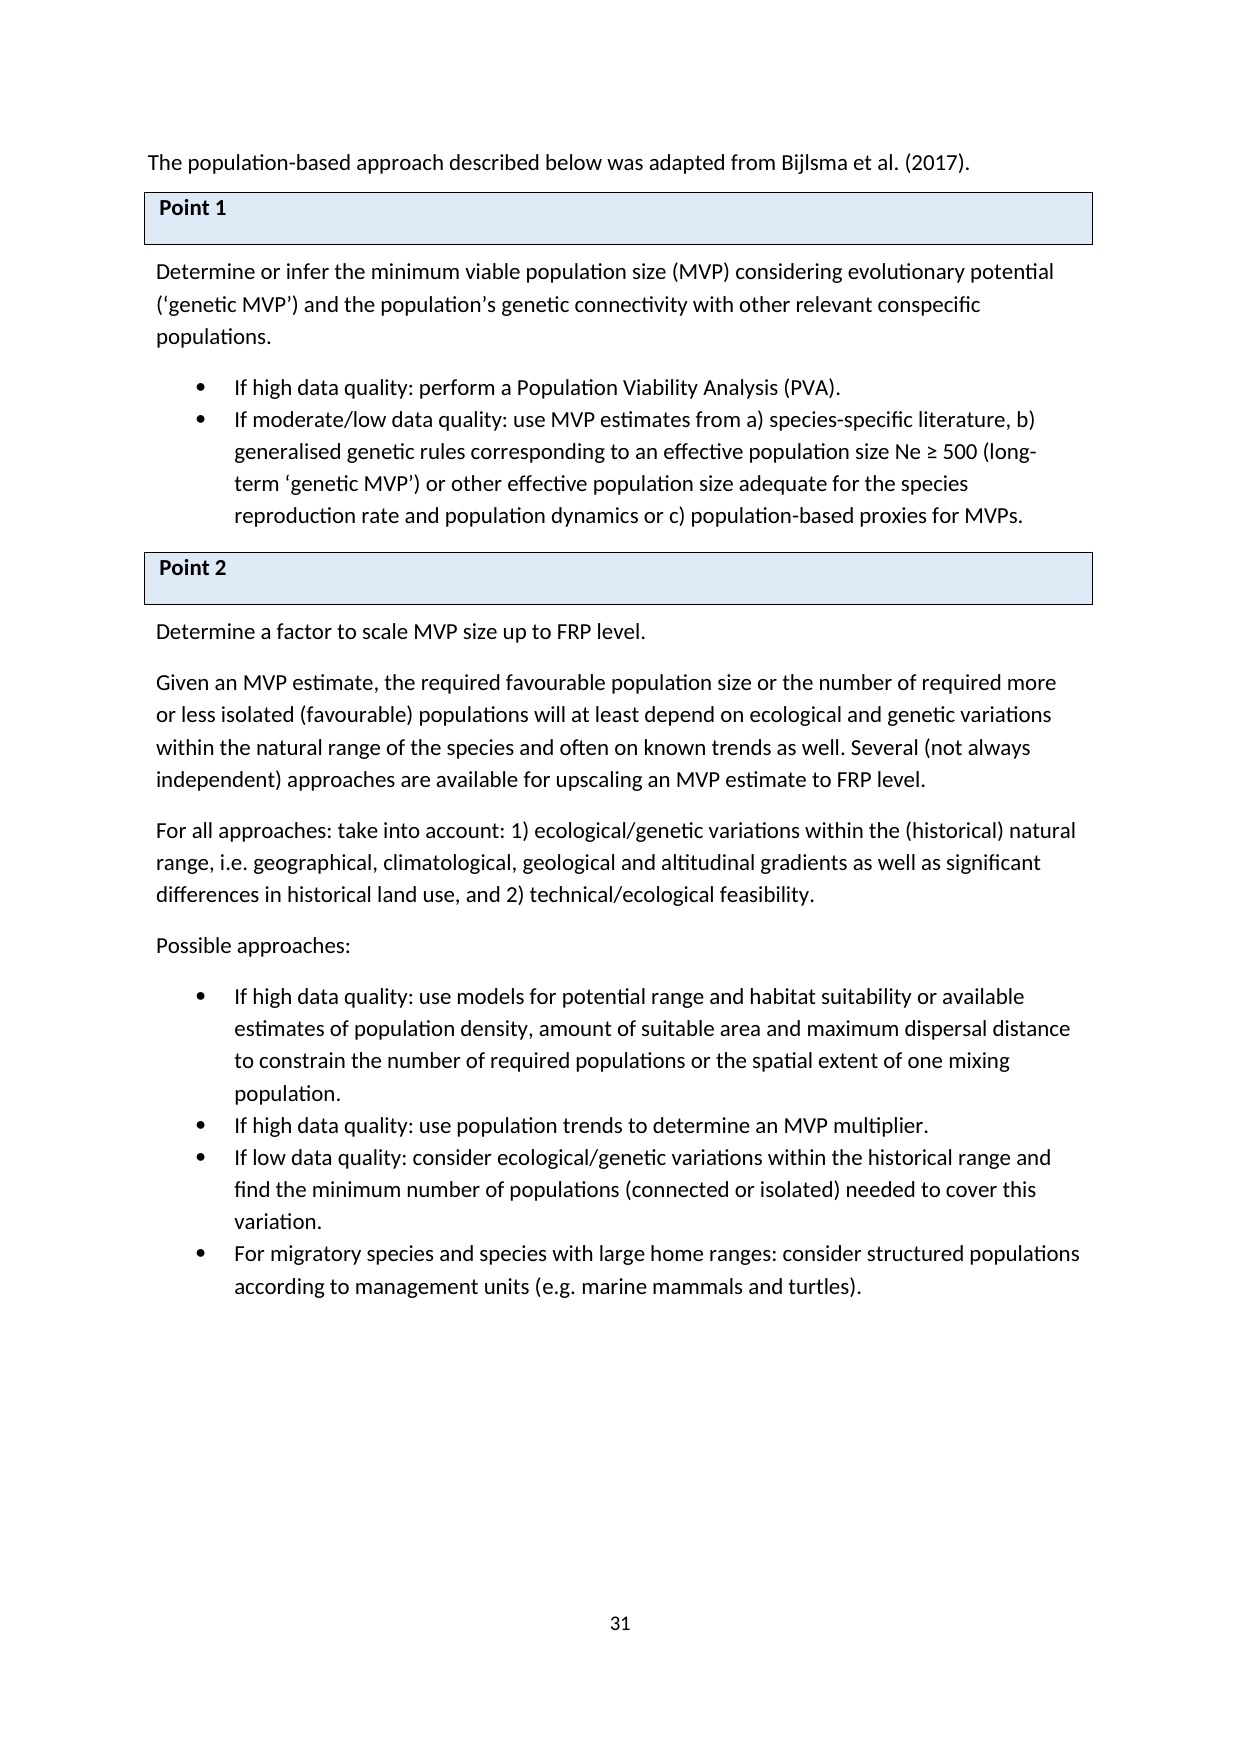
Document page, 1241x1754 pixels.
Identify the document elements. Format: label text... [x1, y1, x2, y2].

table_header Point 1 [145, 193, 1092, 244]
table_cell Determine or infer the minimum viable population size (MVP) considering evolutionary potential (‘genetic MVP’) and the population’s genetic connectivity with other relevant conspecific populations. If high data quality: perform a Population Viability Analysis (PVA). If moderate/low data quality: use MVP estimates from a) species-specific literature, b) generalised genetic rules corresponding to an effective population size Ne ≥ 500 (long-term ‘genetic MVP’) or other effective population size adequate for the species reproduction rate and population dynamics or c) population-based proxies for MVPs. [145, 245, 1092, 552]
table_cell Point 2 [145, 553, 1092, 604]
text The population-based approach described below was adapted from Bijlsma et al. (2017). [148, 148, 1093, 176]
table_cell Determine a factor to scale MVP size up to FRP level. Given an MVP estimate, the required favourable population size or the number of required more or less isolated (favourable) populations will at least depend on ecological and genetic variations within the natural range of the species and often on known trends as well. Several (not always independent) approaches are available for upscaling an MVP estimate to FRP level. For all approaches: take into account: 1) ecological/genetic variations within the (historical) natural range, i.e. geographical, climatological, geological and altitudinal gradients as well as significant differences in historical land use, and 2) technical/ecological feasibility. Possible approaches: If high data quality: use models for potential range and habitat suitability or available estimates of population density, amount of suitable area and maximum dispersal distance to constrain the number of required populations or the spatial extent of one mixing population. If high data quality: use population trends to determine an MVP multiplier. If low data quality: consider ecological/genetic variations within the historical range and find the minimum number of populations (connected or isolated) needed to cover this variation. For migratory species and species with large home ranges: consider structured populations according to management units (e.g. marine mammals and turtles). [145, 605, 1092, 1322]
